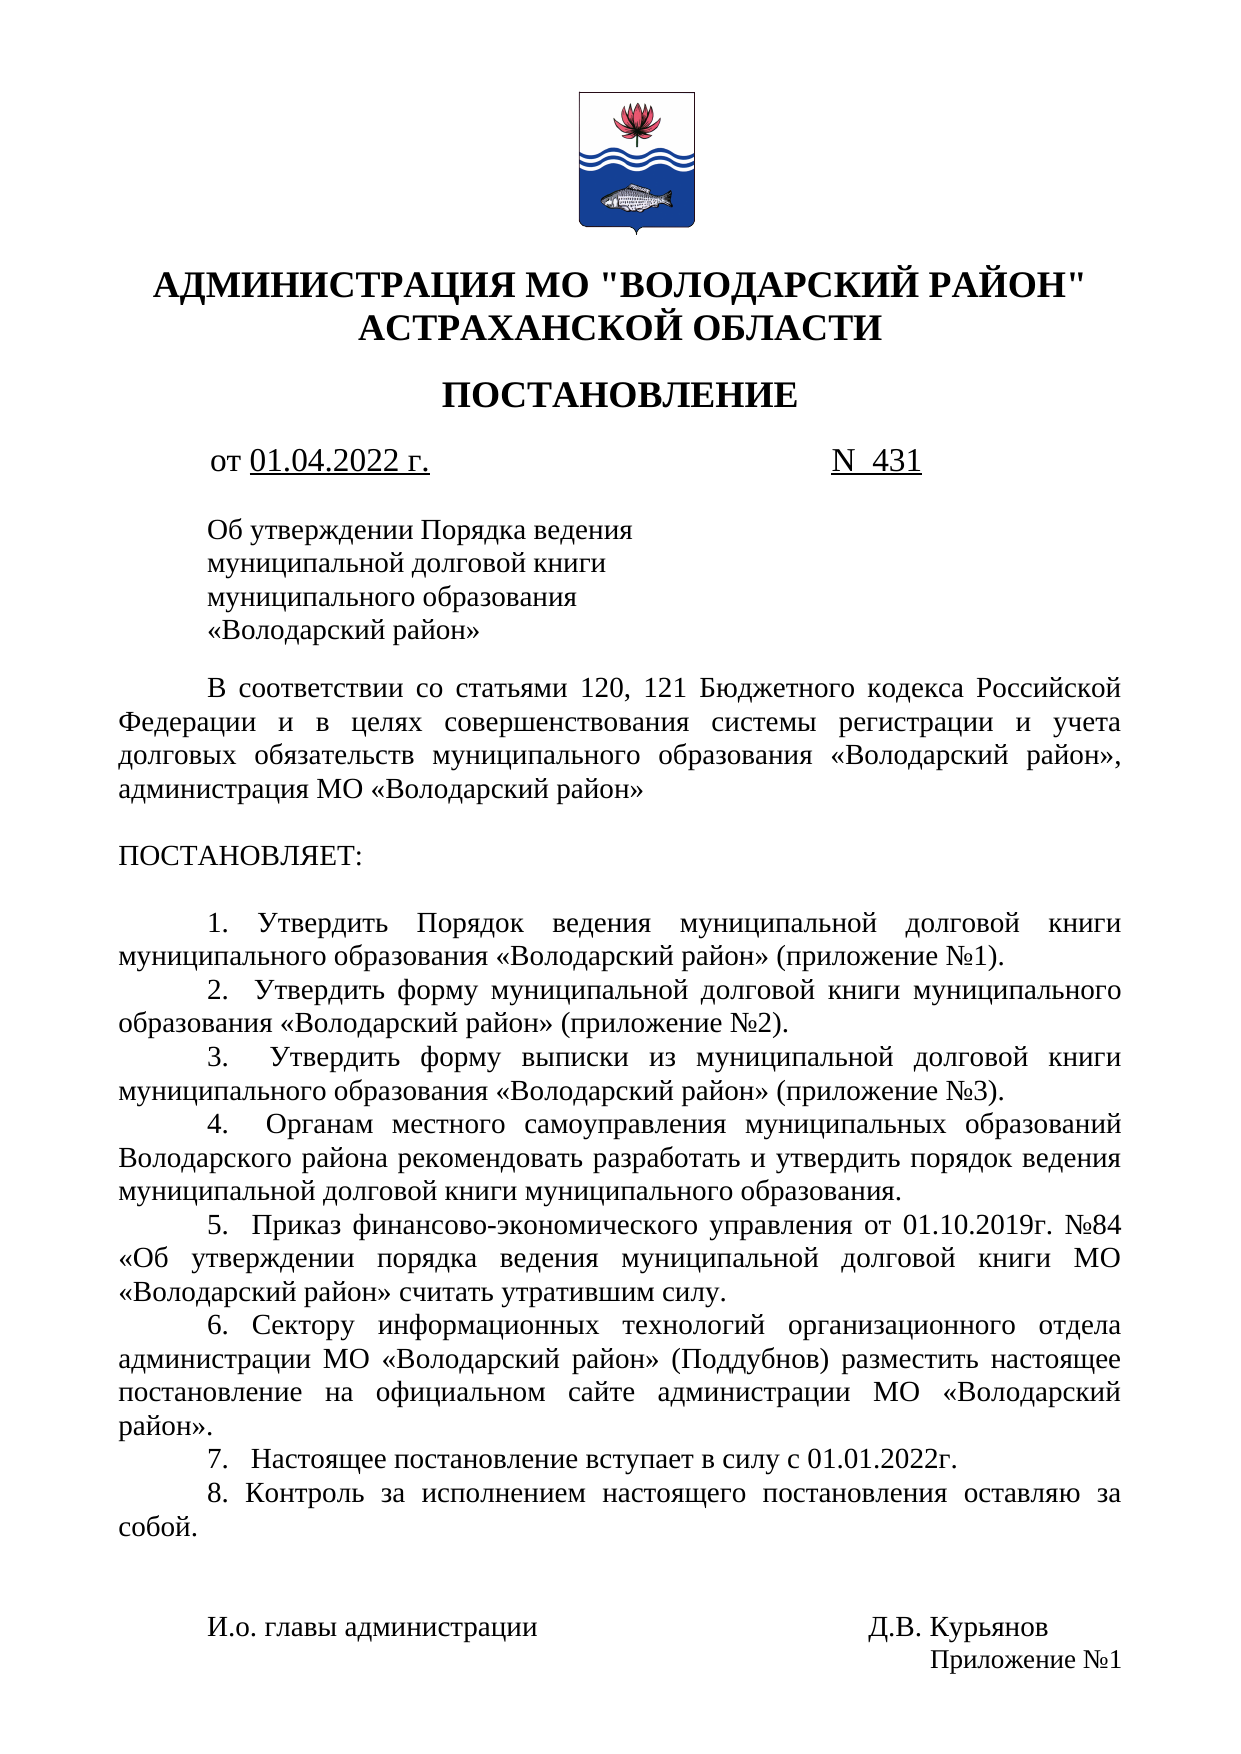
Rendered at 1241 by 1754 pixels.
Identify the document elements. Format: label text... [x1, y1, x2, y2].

text 8. Контроль за исполнением настоящего постановления оставляю за собой. [118, 1475, 1122, 1542]
text 1. Утвердить Порядок ведения муниципальной долговой книги муниципального образования «Володарский район» (приложение №1). [118, 905, 1122, 972]
text В соответствии со статьями 120, 121 Бюджетного кодекса Российской Федерации и в целях совершенствования системы регистрации и учета долговых обязательств муниципального образования «Володарский район», администрация МО «Володарский район» [118, 670, 1122, 804]
text Приложение №1 [118, 1643, 1122, 1674]
text 3. Утвердить форму выписки из муниципальной долговой книги муниципального образования «Володарский район» (приложение №3). [118, 1039, 1122, 1106]
text ПОСТАНОВЛЕНИЕ [118, 373, 1122, 416]
text 6. Сектору информационных технологий организационного отдела администрации МО «Володарский район» (Поддубнов) разместить настоящее постановление на официальном сайте администрации МО «Володарский район». [118, 1307, 1122, 1442]
table_header от 01.04.2022 г. [107, 440, 620, 478]
text 2. Утвердить форму муниципальной долговой книги муниципального образования «Володарский район» (приложение №2). [118, 972, 1122, 1039]
text 5. Приказ финансово-экономического управления от 01.10.2019г. №84 «Об утверждении порядка ведения муниципальной долговой книги МО «Володарский район» считать утратившим силу. [118, 1207, 1122, 1307]
picture [578, 91, 696, 235]
text АДМИНИСТРАЦИЯ МО "ВОЛОДАРСКИЙ РАЙОН" [118, 262, 1122, 306]
table_header N 431 [620, 440, 1133, 478]
text 4. Органам местного самоуправления муниципальных образований Володарского района рекомендовать разработать и утвердить порядок ведения муниципальной долговой книги муниципального образования. [118, 1106, 1122, 1207]
text Об утверждении Порядка ведения [118, 512, 1122, 545]
text муниципального образования [118, 579, 1122, 612]
text АСТРАХАНСКОЙ ОБЛАСТИ [118, 306, 1122, 349]
text И.о. главы администрации Д.В. Курьянов [118, 1609, 1122, 1643]
text ПОСТАНОВЛЯЕТ: [118, 838, 1122, 871]
text муниципальной долговой книги [118, 545, 1122, 579]
text «Володарский район» [118, 612, 1122, 646]
text 7. Настоящее постановление вступает в силу с 01.01.2022г. [118, 1442, 1122, 1475]
